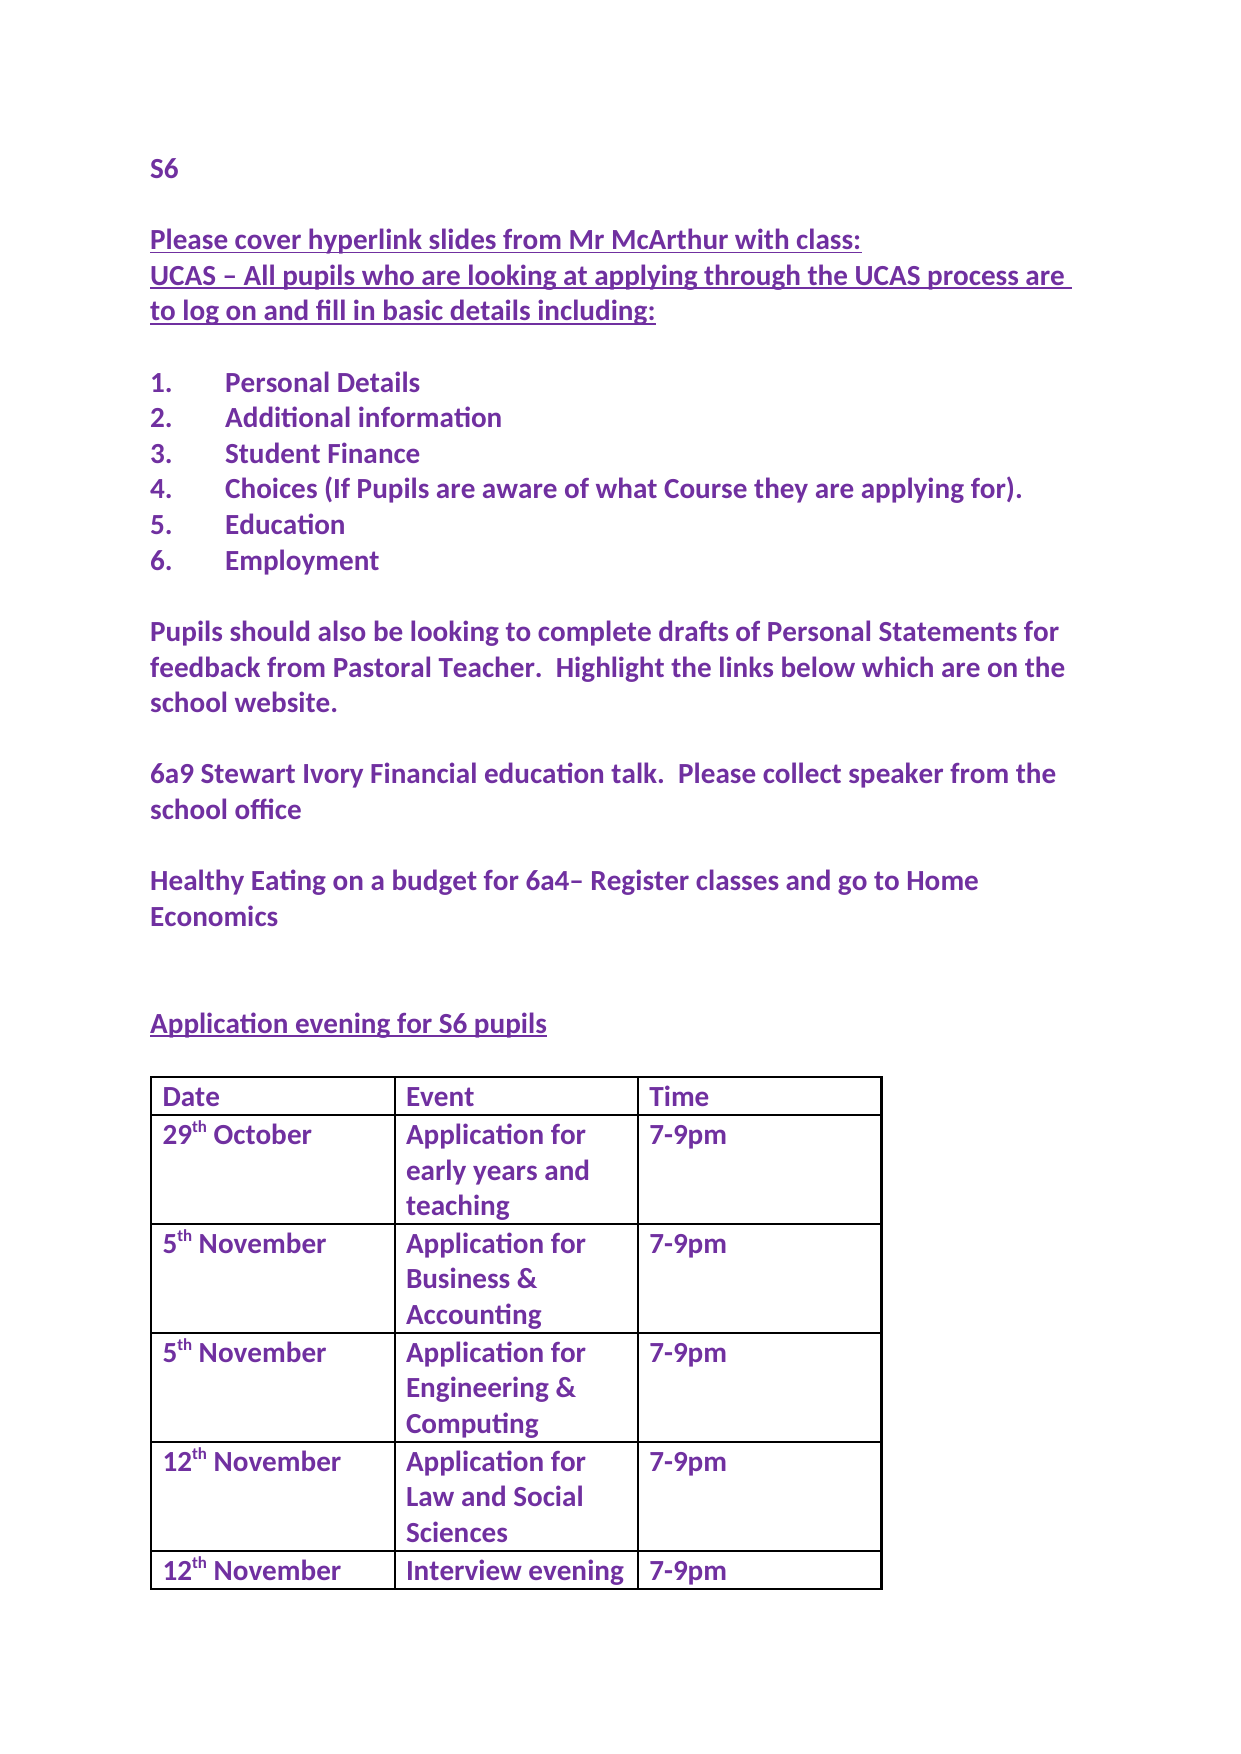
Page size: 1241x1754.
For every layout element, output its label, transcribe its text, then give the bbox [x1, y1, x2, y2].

table_cell 7-9pm [639, 1225, 880, 1332]
text 6a9 Stewart Ivory Financial education talk. Please collect speaker from the school office [150, 756, 1090, 827]
text 3. Student Finance [150, 435, 1090, 471]
table_cell 7-9pm [639, 1443, 880, 1550]
text UCAS – All pupils who are looking at applying through the UCAS process are to log on and fill in basic details including: [150, 257, 1090, 328]
table_cell 12th November [152, 1552, 394, 1587]
text Please cover hyperlink slides from Mr McArthur with class: [150, 221, 1090, 257]
text 2. Additional information [150, 399, 1090, 435]
text Healthy Eating on a budget for 6a4– Register classes and go to Home Economics [150, 862, 1090, 934]
text Pupils should also be looking to complete drafts of Personal Statements for feedback from Pastoral Teacher. Highlight the links below which are on the school website. [150, 613, 1090, 720]
table_header Time [639, 1078, 880, 1114]
text S6 [150, 150, 1090, 186]
text 4. Choices (If Pupils are aware of what Course they are applying for). [150, 471, 1090, 506]
table_cell Application for Engineering & Computing [396, 1334, 637, 1441]
table_cell Application for Business & Accounting [396, 1225, 637, 1332]
text 1. Personal Details [150, 364, 1090, 399]
table_cell 7-9pm [639, 1552, 880, 1587]
table_cell 7-9pm [639, 1334, 880, 1441]
table_header Event [396, 1078, 637, 1114]
table_cell Application for early years and teaching [396, 1116, 637, 1223]
text 5. Education [150, 506, 1090, 542]
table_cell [396, 1552, 637, 1587]
table_cell 7-9pm [639, 1116, 880, 1223]
table_cell Application for Law and Social Sciences [396, 1443, 637, 1550]
table_cell 12th November [152, 1443, 394, 1550]
text 6. Employment [150, 542, 1090, 577]
table_cell 5th November [152, 1334, 394, 1441]
table_header Date [152, 1078, 394, 1114]
table_cell 5th November [152, 1225, 394, 1332]
text Application evening for S6 pupils [150, 1005, 1090, 1041]
table_cell 29th October [152, 1116, 394, 1223]
